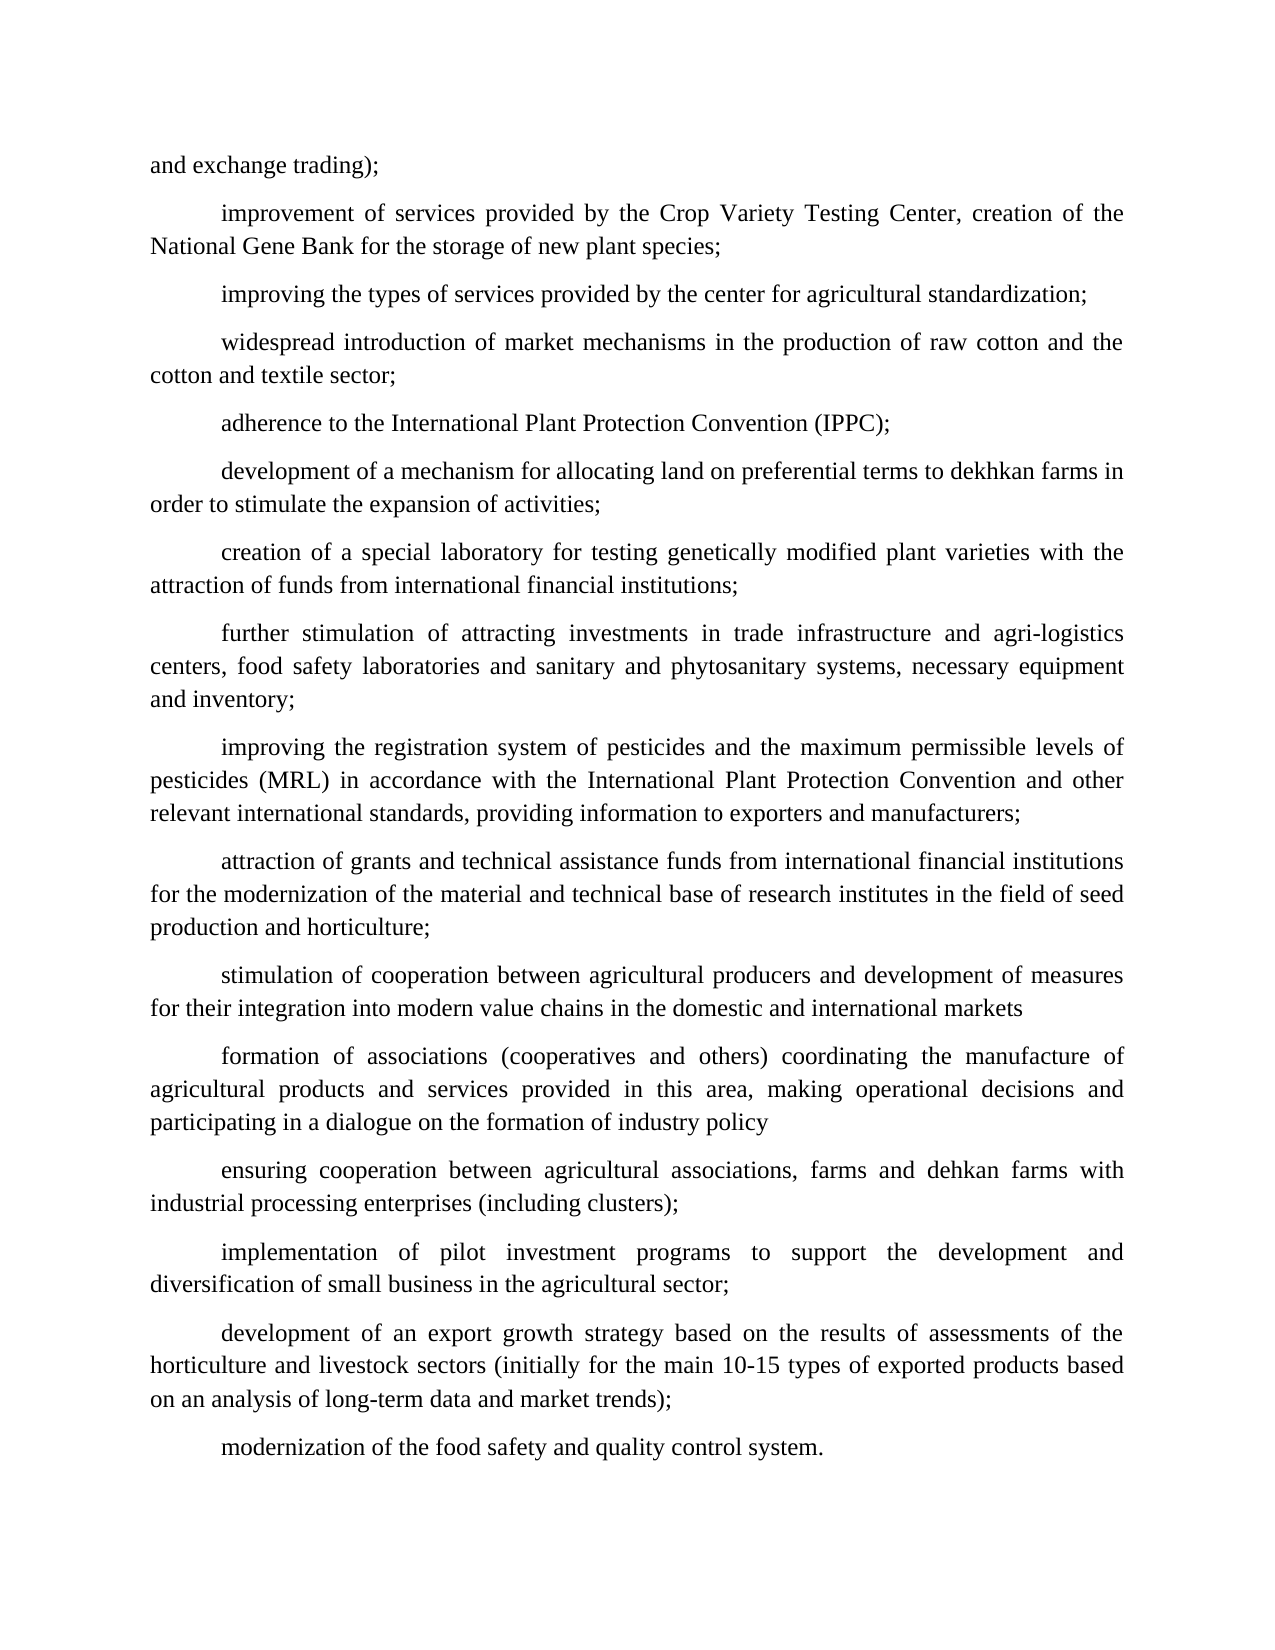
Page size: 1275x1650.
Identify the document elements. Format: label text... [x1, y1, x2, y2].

text further stimulation of attracting investments in trade infrastructure and agri-logistics centers, food safety laboratories and sanitary and phytosanitary systems, necessary equipment and inventory; [150, 618, 1125, 713]
text formation of associations (cooperatives and others) coordinating the manufacture of agricultural products and services provided in this area, making operational decisions and participating in a dialogue on the formation of industry policy [150, 1041, 1125, 1136]
text ensuring cooperation between agricultural associations, farms and dehkan farms with industrial processing enterprises (including clusters); [150, 1156, 1125, 1217]
text stimulation of cooperation between agricultural producers and development of measures for their integration into modern value chains in the domestic and international markets [150, 960, 1125, 1022]
text creation of a special laboratory for testing genetically modified plant varieties with the attraction of funds from international financial institutions; [150, 537, 1125, 599]
text widespread introduction of market mechanisms in the production of raw cotton and the cotton and textile sector; [150, 327, 1125, 389]
text improving the types of services provided by the center for agricultural standardization; [150, 279, 1125, 308]
text improving the registration system of pesticides and the maximum permissible levels of pesticides (MRL) in accordance with the International Plant Protection Convention and other relevant international standards, providing information to exporters and manufacturers; [150, 732, 1125, 827]
text implementation of pilot investment programs to support the development and diversification of small business in the agricultural sector; [150, 1237, 1125, 1298]
text development of a mechanism for allocating land on preferential terms to dekhkan farms in order to stimulate the expansion of activities; [150, 456, 1125, 518]
text attraction of grants and technical assistance funds from international financial institutions for the modernization of the material and technical base of research institutes in the field of seed production and horticulture; [150, 846, 1125, 941]
text improvement of services provided by the Crop Variety Testing Center, creation of the National Gene Bank for the storage of new plant species; [150, 198, 1125, 260]
text adherence to the International Plant Protection Convention (IPPC); [150, 408, 1125, 437]
text development of an export growth strategy based on the results of assessments of the horticulture and livestock sectors (initially for the main 10-15 types of exported products based on an analysis of long-term data and market trends); [150, 1318, 1125, 1412]
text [150, 150, 1125, 179]
text modernization of the food safety and quality control system. [150, 1432, 1125, 1460]
